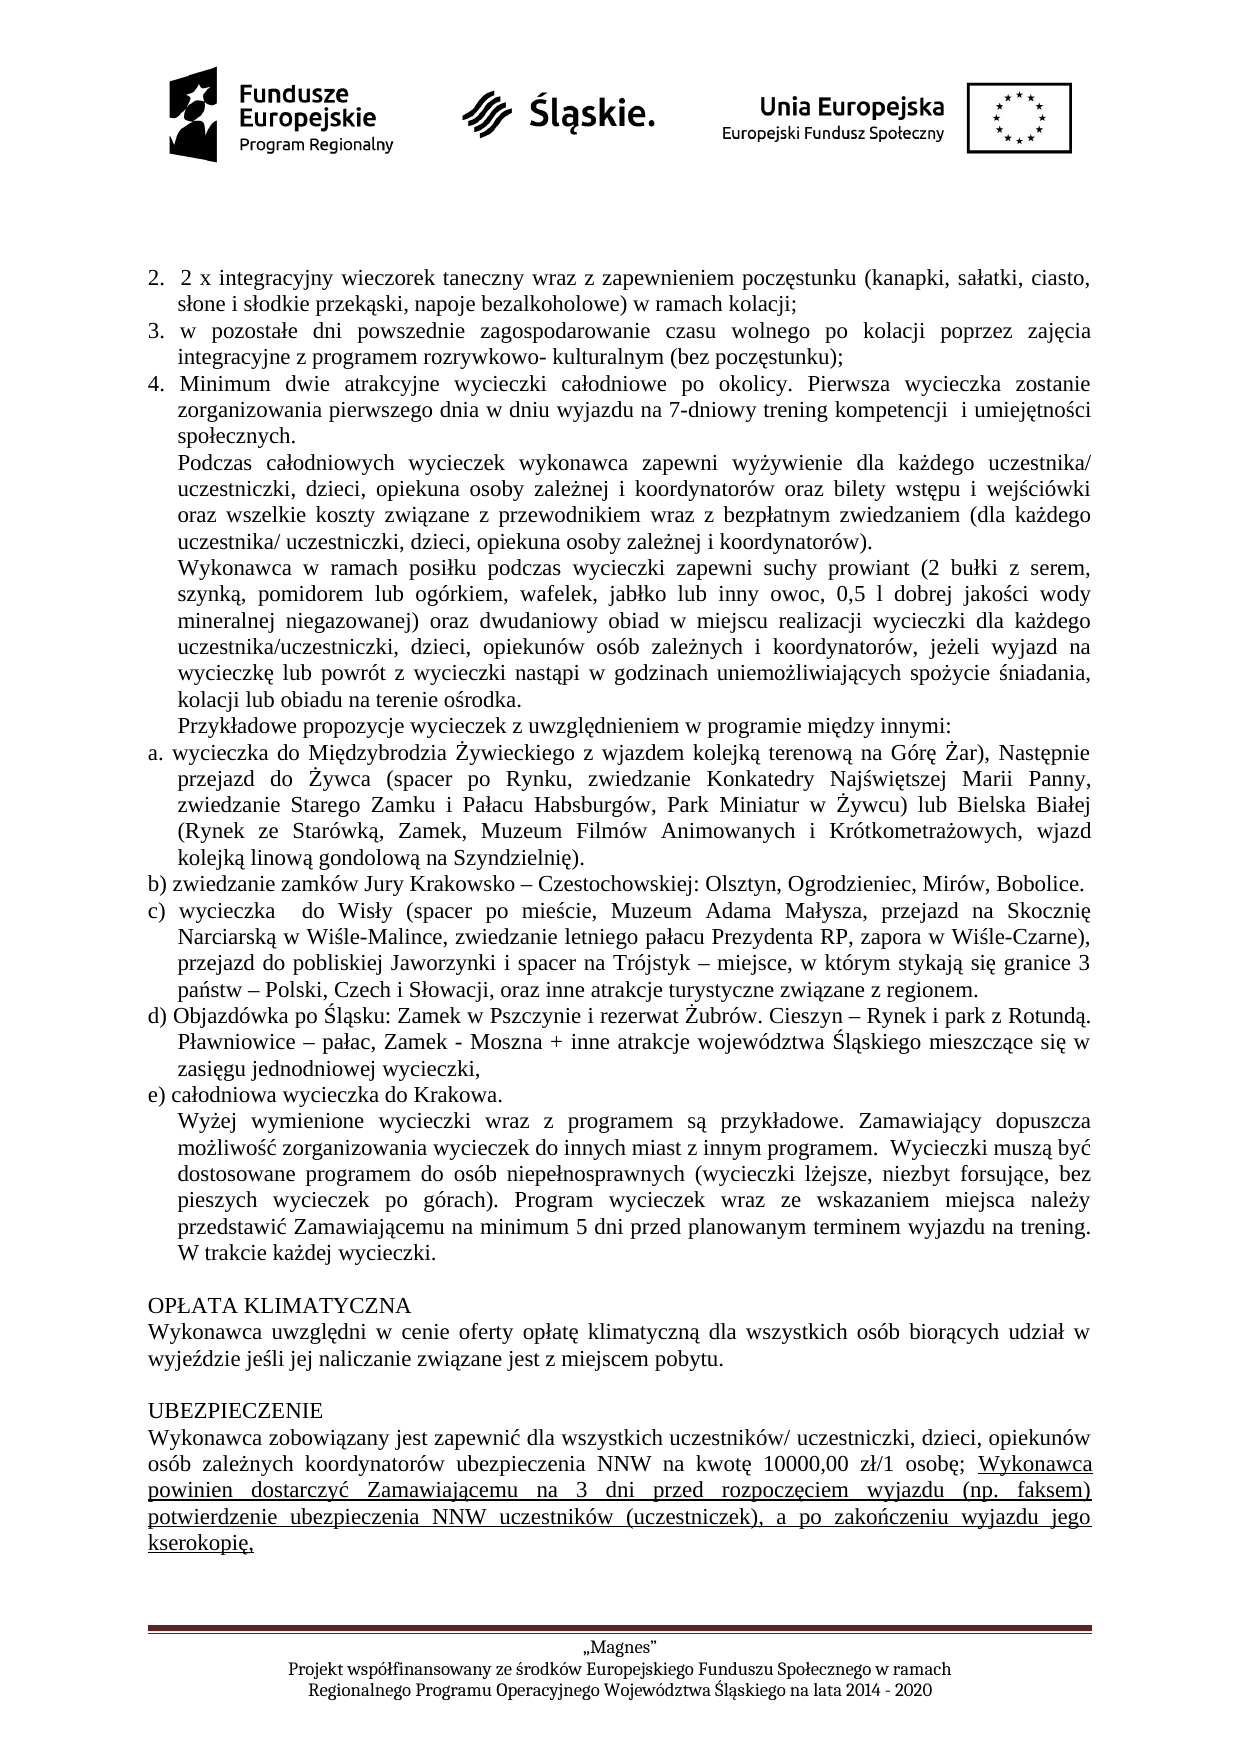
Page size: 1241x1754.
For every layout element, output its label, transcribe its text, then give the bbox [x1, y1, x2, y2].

text 4. Minimum dwie atrakcyjne wycieczki całodniowe po okolicy. Pierwsza wycieczka zostanie zorganizowania pierwszego dnia w dniu wyjazdu na 7-dniowy trening kompetencji i umiejętności społecznych. [148, 369, 1092, 449]
text Wykonawca zobowiązany jest zapewnić dla wszystkich uczestników/ uczestniczki, dzieci, opiekunów osób zależnych koordynatorów ubezpieczenia NNW na kwotę 10000,00 zł/1 osobę; Wykonawca powinien dostarczyć Zamawiającemu na 3 dni przed rozpoczęciem wyjazdu (np. faksem) potwierdzenie ubezpieczenia NNW uczestników (uczestniczek), a po zakończeniu wyjazdu jego kserokopię, [148, 1501, 1092, 1526]
text c) wycieczka do Wisły (spacer po mieście, Muzeum Adama Małysza, przejazd na Skocznię Narciarską w Wiśle-Malince, zwiedzanie letniego pałacu Prezydenta RP, zapora w Wiśle-Czarne), przejazd do pobliskiej Jaworzynki i spacer na Trójstyk – miejsce, w którym stykają się granice 3 państw – Polski, Czech i Słowacji, oraz inne atrakcje turystyczne związane z regionem. [148, 897, 1092, 1002]
text Wykonawca w ramach posiłku podczas wycieczki zapewni suchy prowiant (2 bułki z serem, szynką, pomidorem lub ogórkiem, wafelek, jabłko lub inny owoc, 0,5 l dobrej jakości wody mineralnej niegazowanej) oraz dwudaniowy obiad w miejscu realizacji wycieczki dla każdego uczestnika/uczestniczki, dzieci, opiekunów osób zależnych i koordynatorów, jeżeli wyjazd na wycieczkę lub powrót z wycieczki nastąpi w godzinach uniemożliwiających spożycie śniadania, kolacji lub obiadu na terenie ośrodka. [177, 554, 1092, 712]
text UBEZPIECZENIE [148, 1397, 1092, 1424]
text Podczas całodniowych wycieczek wykonawca zapewni wyżywienie dla każdego uczestnika/ uczestniczki, dzieci, opiekuna osoby zależnej i koordynatorów oraz bilety wstępu i wejściówki oraz wszelkie koszty związane z przewodnikiem wraz z bezpłatnym zwiedzaniem (dla każdego uczestnika/ uczestniczki, dzieci, opiekuna osoby zależnej i koordynatorów). [177, 449, 1092, 554]
text Wykonawca uwzględni w cenie oferty opłatę klimatyczną dla wszystkich osób biorących udział w wyjeździe jeśli jej naliczanie związane jest z miejscem pobytu. [148, 1318, 1092, 1371]
text 2. 2 x integracyjny wieczorek taneczny wraz z zapewnieniem poczęstunku (kanapki, sałatki, ciasto, słone i słodkie przekąski, napoje bezalkoholowe) w ramach kolacji; [148, 264, 1092, 317]
text 3. w pozostałe dni powszednie zagospodarowanie czasu wolnego po kolacji poprzez zajęcia integracyjne z programem rozrywkowo- kulturalnym (bez poczęstunku); [148, 317, 1092, 369]
text d) Objazdówka po Śląsku: Zamek w Pszczynie i rezerwat Żubrów. Cieszyn – Rynek i park z Rotundą. Pławniowice – pałac, Zamek - Moszna + inne atrakcje województwa Śląskiego mieszczące się w zasięgu jednodniowej wycieczki, [148, 1002, 1092, 1081]
text OPŁATA KLIMATYCZNA [148, 1292, 1092, 1318]
text Wykonawca zobowiązany jest zapewnić dla wszystkich uczestników/ uczestniczki, dzieci, opiekunów osób zależnych koordynatorów ubezpieczenia NNW na kwotę 10000,00 zł/1 osobę; Wykonawca powinien dostarczyć Zamawiającemu na 3 dni przed rozpoczęciem wyjazdu (np. faksem) potwierdzenie ubezpieczenia NNW uczestników (uczestniczek), a po zakończeniu wyjazdu jego kserokopię, [148, 1424, 1092, 1499]
text b) zwiedzanie zamków Jury Krakowsko – Czestochowskiej: Olsztyn, Ogrodzieniec, Mirów, Bobolice. [148, 870, 1092, 897]
text Przykładowe propozycje wycieczek z uwzględnieniem w programie między innymi: [177, 712, 1092, 738]
text Wyżej wymienione wycieczki wraz z programem są przykładowe. Zamawiający dopuszcza możliwość zorganizowania wycieczek do innych miast z innym programem. Wycieczki muszą być dostosowane programem do osób niepełnosprawnych (wycieczki lżejsze, niezbyt forsujące, bez pieszych wycieczek po górach). Program wycieczek wraz ze wskazaniem miejsca należy przedstawić Zamawiającemu na minimum 5 dni przed planowanym terminem wyjazdu na trening. W trakcie każdej wycieczki. [177, 1107, 1092, 1266]
text a. wycieczka do Międzybrodzia Żywieckiego z wjazdem kolejką terenową na Górę Żar), Następnie przejazd do Żywca (spacer po Rynku, zwiedzanie Konkatedry Najświętszej Marii Panny, zwiedzanie Starego Zamku i Pałacu Habsburgów, Park Miniatur w Żywcu) lub Bielska Białej (Rynek ze Starówką, Zamek, Muzeum Filmów Animowanych i Krótkometrażowych, wjazd kolejką linową gondolową na Szyndzielnię). [148, 738, 1092, 870]
text e) całodniowa wycieczka do Krakowa. [148, 1081, 1092, 1107]
picture [147, 44, 1094, 184]
text Wykonawca zobowiązany jest zapewnić dla wszystkich uczestników/ uczestniczki, dzieci, opiekunów osób zależnych koordynatorów ubezpieczenia NNW na kwotę 10000,00 zł/1 osobę; Wykonawca powinien dostarczyć Zamawiającemu na 3 dni przed rozpoczęciem wyjazdu (np. faksem) potwierdzenie ubezpieczenia NNW uczestników (uczestniczek), a po zakończeniu wyjazdu jego kserokopię, [148, 1527, 1092, 1556]
